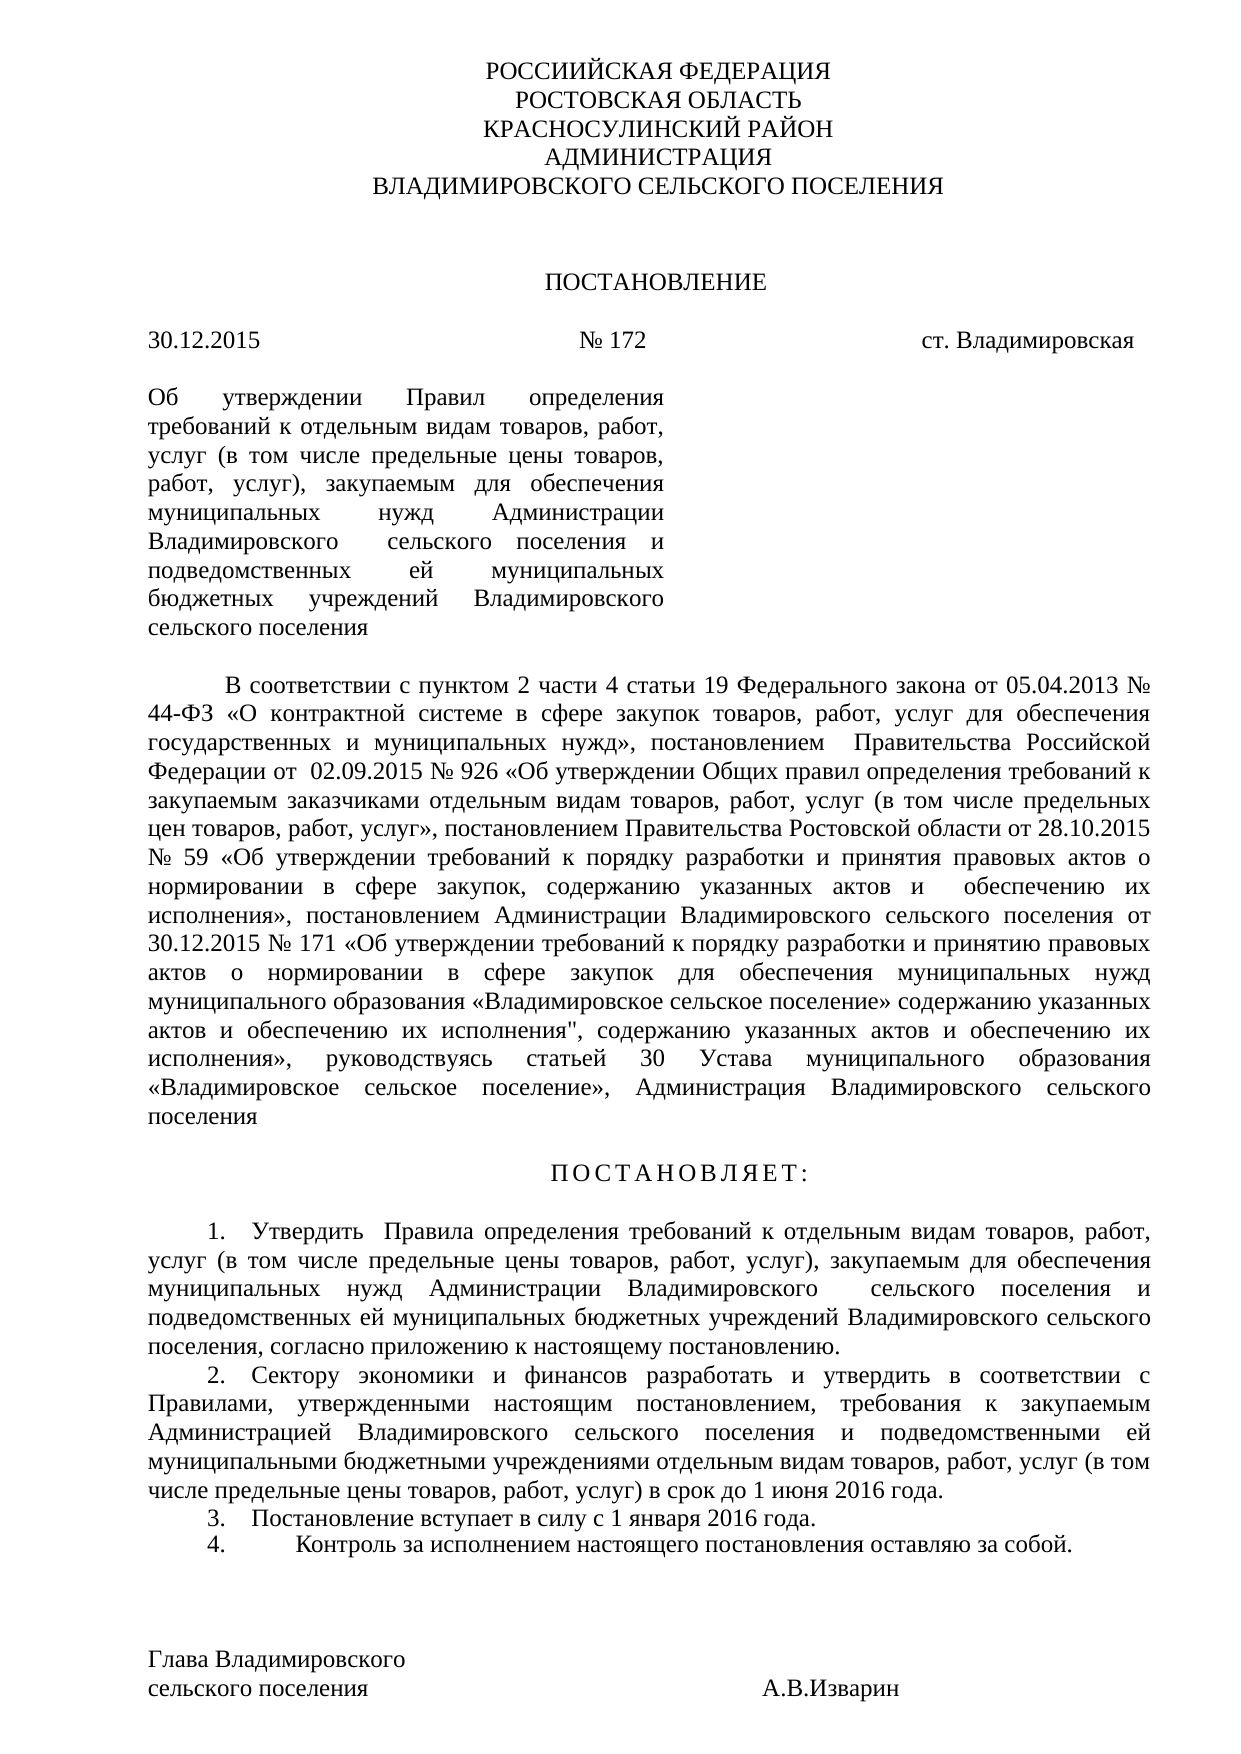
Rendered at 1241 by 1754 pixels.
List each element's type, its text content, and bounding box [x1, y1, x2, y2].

text РОСТОВСКАЯ ОБЛАСТЬ [148, 85, 1109, 114]
text РОССИИЙСКАЯ ФЕДЕРАЦИЯ [148, 56, 1109, 85]
text Об утверждении Правил определения требований к отдельным видам товаров, работ, услуг (в том числе предельные цены товаров, работ, услуг), закупаемым для обеспечения муниципальных нужд Администрации Владимировского сельского поселения и подведомственных ей муниципальных бюджетных учреждений Владимировского сельского поселения [148, 382, 664, 641]
text ПОСТАНОВЛЯЕТ: [148, 1158, 1152, 1187]
text КРАСНОСУЛИНСКИЙ РАЙОН [148, 114, 1109, 142]
text ВЛАДИМИРОВСКОГО СЕЛЬСКОГО ПОСЕЛЕНИЯ [148, 171, 1109, 200]
list Утвердить Правила определения требований к отдельным видам товаров, работ, услуг (в том числе предельные цены товаров, работ, услуг), закупаемым для обеспечения муниципальных нужд Администрации Владимировского сельского поселения и подведомственных ей муниципальных бюджетных учреждений Владимировского сельского поселения, согласно приложению к настоящему постановлению. [148, 1216, 1152, 1360]
text В соответствии с пунктом 2 части 4 статьи 19 Федерального закона от 05.04.2013 № 44-ФЗ «О контрактной системе в сфере закупок товаров, работ, услуг для обеспечения государственных и муниципальных нужд», постановлением Правительства Российской Федерации от 02.09.2015 № 926 «Об утверждении Общих правил определения требований к закупаемым заказчиками отдельным видам товаров, работ, услуг (в том числе предельных цен товаров, работ, услуг», постановлением Правительства Ростовской области от 28.10.2015 № 59 «Об утверждении требований к порядку разработки и принятия правовых актов о нормировании в сфере закупок, содержанию указанных актов и обеспечению их исполнения», постановлением Администрации Владимировского сельского поселения от 30.12.2015 № 171 «Об утверждении требований к порядку разработки и принятию правовых актов о нормировании в сфере закупок для обеспечения муниципальных нужд муниципального образования «Владимировское сельское поселение» содержанию указанных актов и обеспечению их исполнения", содержанию указанных актов и обеспечению их исполнения», руководствуясь статьей 30 Устава муниципального образования «Владимировское сельское поселение», Администрация Владимировского сельского поселения [148, 670, 1152, 1130]
text 30.12.2015 № 172 ст. Владимировская [148, 325, 1152, 353]
text Глава Владимировского [148, 1644, 1152, 1673]
list Постановление вступает в силу с 1 января 2016 года. [207, 1503, 1152, 1532]
subtitle ПОСТАНОВЛЕНИЕ [160, 267, 1152, 296]
list Сектору экономики и финансов разработать и утвердить в соответствии с Правилами, утвержденными настоящим постановлением, требования к закупаемым Администрацией Владимировского сельского поселения и подведомственными ей муниципальными бюджетными учреждениями отдельным видам товаров, работ, услуг (в том числе предельные цены товаров, работ, услуг) в срок до 1 июня 2016 года. [148, 1360, 1152, 1503]
text сельского поселения А.В.Изварин [148, 1673, 1152, 1702]
text АДМИНИСТРАЦИЯ [148, 142, 1109, 171]
list Контроль за исполнением настоящего постановления оставляю за собой. [148, 1532, 1152, 1558]
